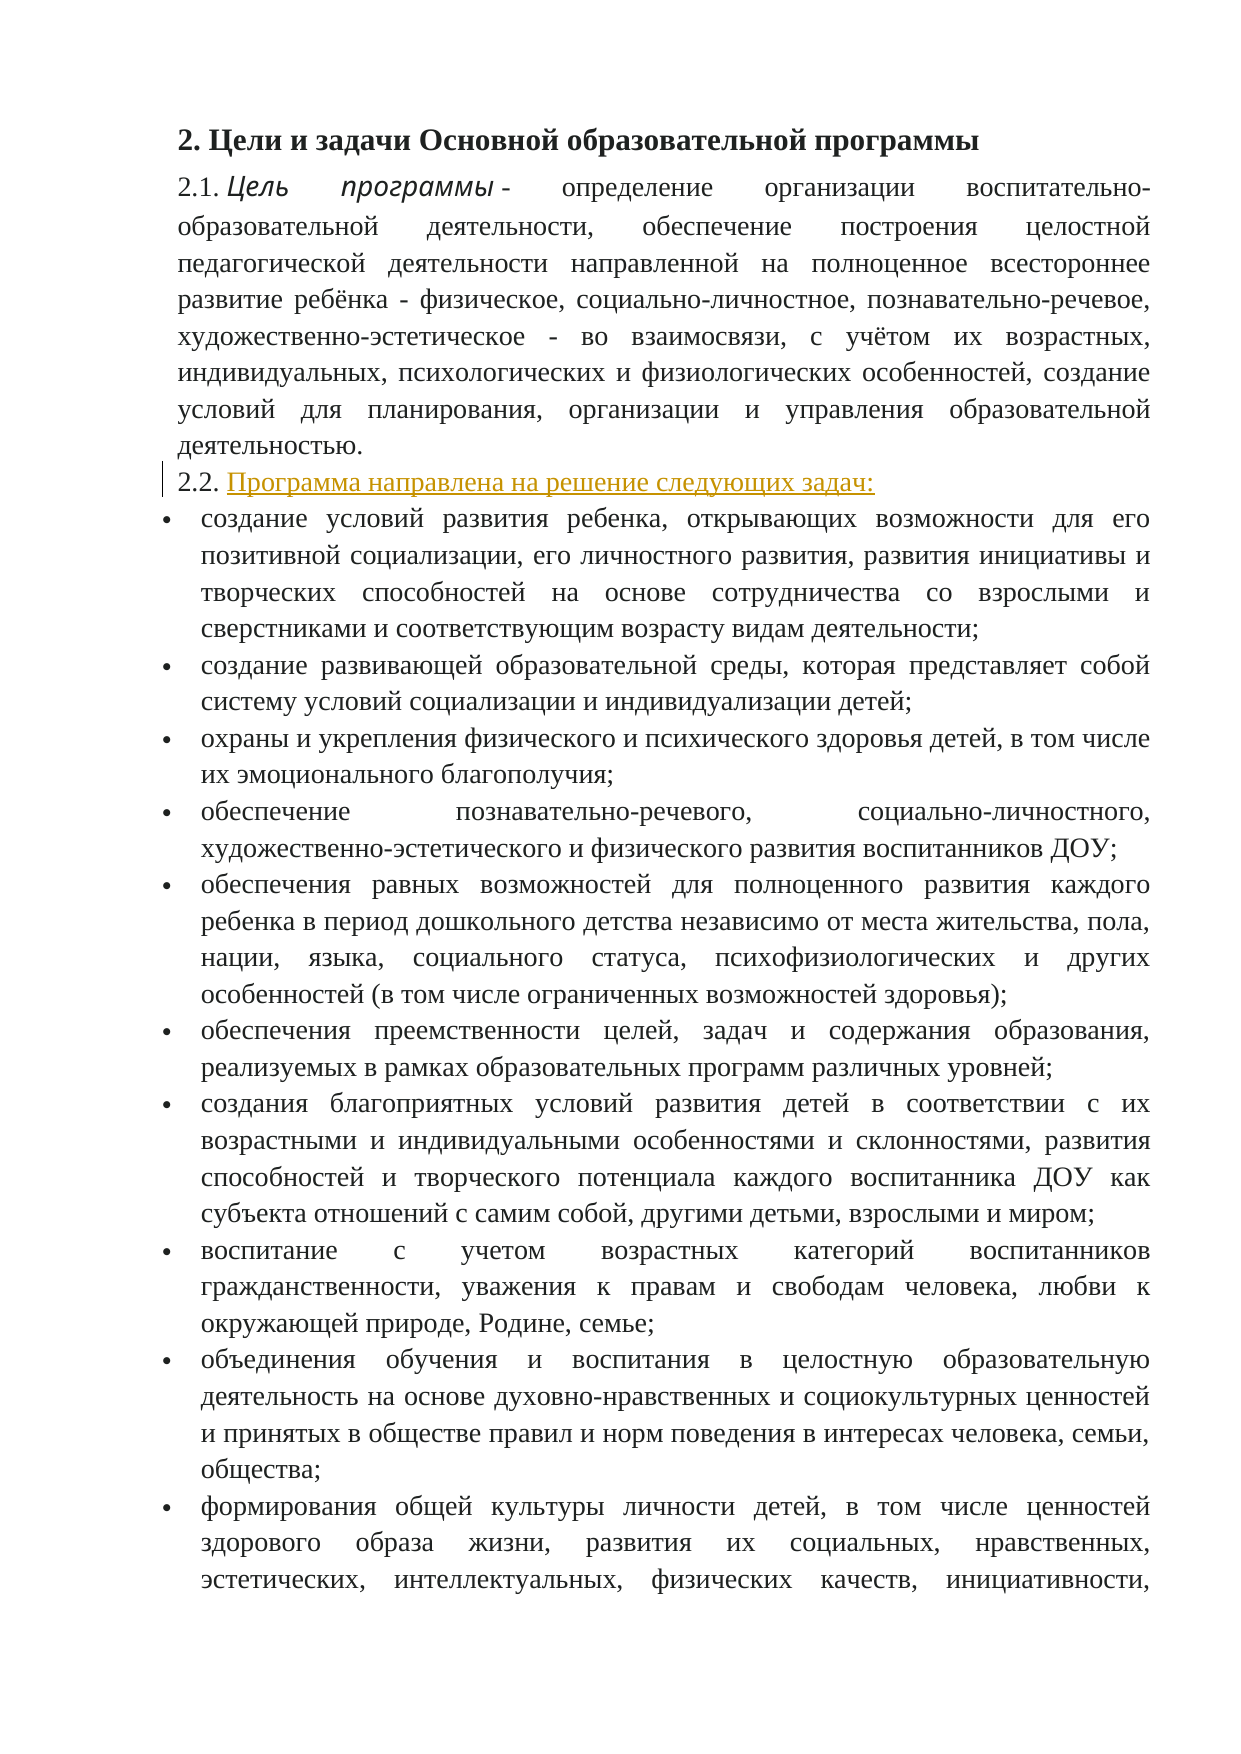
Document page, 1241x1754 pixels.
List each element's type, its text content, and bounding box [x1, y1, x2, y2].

list обеспечения преемственности целей, задач и содержания образования, реализуемых в рамках образовательных программ различных уровней; [163, 1009, 1152, 1082]
text 2.1. Цель программы - определение организации воспитательно-образовательной деятельности, обеспечение построения целостной педагогической деятельности направленной на полноценное всестороннее развитие ребёнка - физическое, социально-личностное, познавательно-речевое, художественно-эстетическое - во взаимосвязи, с учётом их возрастных, индивидуальных, психологических и физиологических особенностей, создание условий для планирования, организации и управления образовательной деятельностью. 2.2. [177, 167, 1152, 497]
list воспитание с учетом возрастных категорий воспитанников гражданственности, уважения к правам и свободам человека, любви к окружающей природе, Родине, семье; [163, 1229, 1152, 1338]
list обеспечения равных возможностей для полноценного развития каждого ребенка в период дошкольного детства независимо от места жительства, пола, нации, языка, социального статуса, психофизиологических и других особенностей (в том числе ограниченных возможностей здоровья); [163, 863, 1152, 1009]
list создание условий развития ребенка, открывающих возможности для его позитивной социализации, его личностного развития, развития инициативы и творческих способностей на основе сотрудничества со взрослыми и сверстниками и соответствующим возрасту видам деятельности; [163, 497, 1152, 644]
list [163, 1484, 1152, 1594]
list создания благоприятных условий развития детей в соответствии с их возрастными и индивидуальными особенностями и склонностями, развития способностей и творческого потенциала каждого воспитанника ДОУ как субъекта отношений с самим собой, другими детьми, взрослыми и миром; [163, 1082, 1152, 1229]
list создание развивающей образовательной среды, которая представляет собой систему условий социализации и индивидуализации детей; [163, 644, 1152, 717]
text 2. Цели и задачи Основной образовательной программы [177, 118, 1152, 157]
list охраны и укрепления физического и психического здоровья детей, в том числе их эмоционального благополучия; [163, 717, 1152, 790]
list объединения обучения и воспитания в целостную образовательную деятельность на основе духовно-нравственных и социокультурных ценностей и принятых в обществе правил и норм поведения в интересах человека, семьи, общества; [163, 1338, 1152, 1484]
list обеспечение познавательно-речевого, социально-личностного, художественно-эстетического и физического развития воспитанников ДОУ; [163, 790, 1152, 863]
